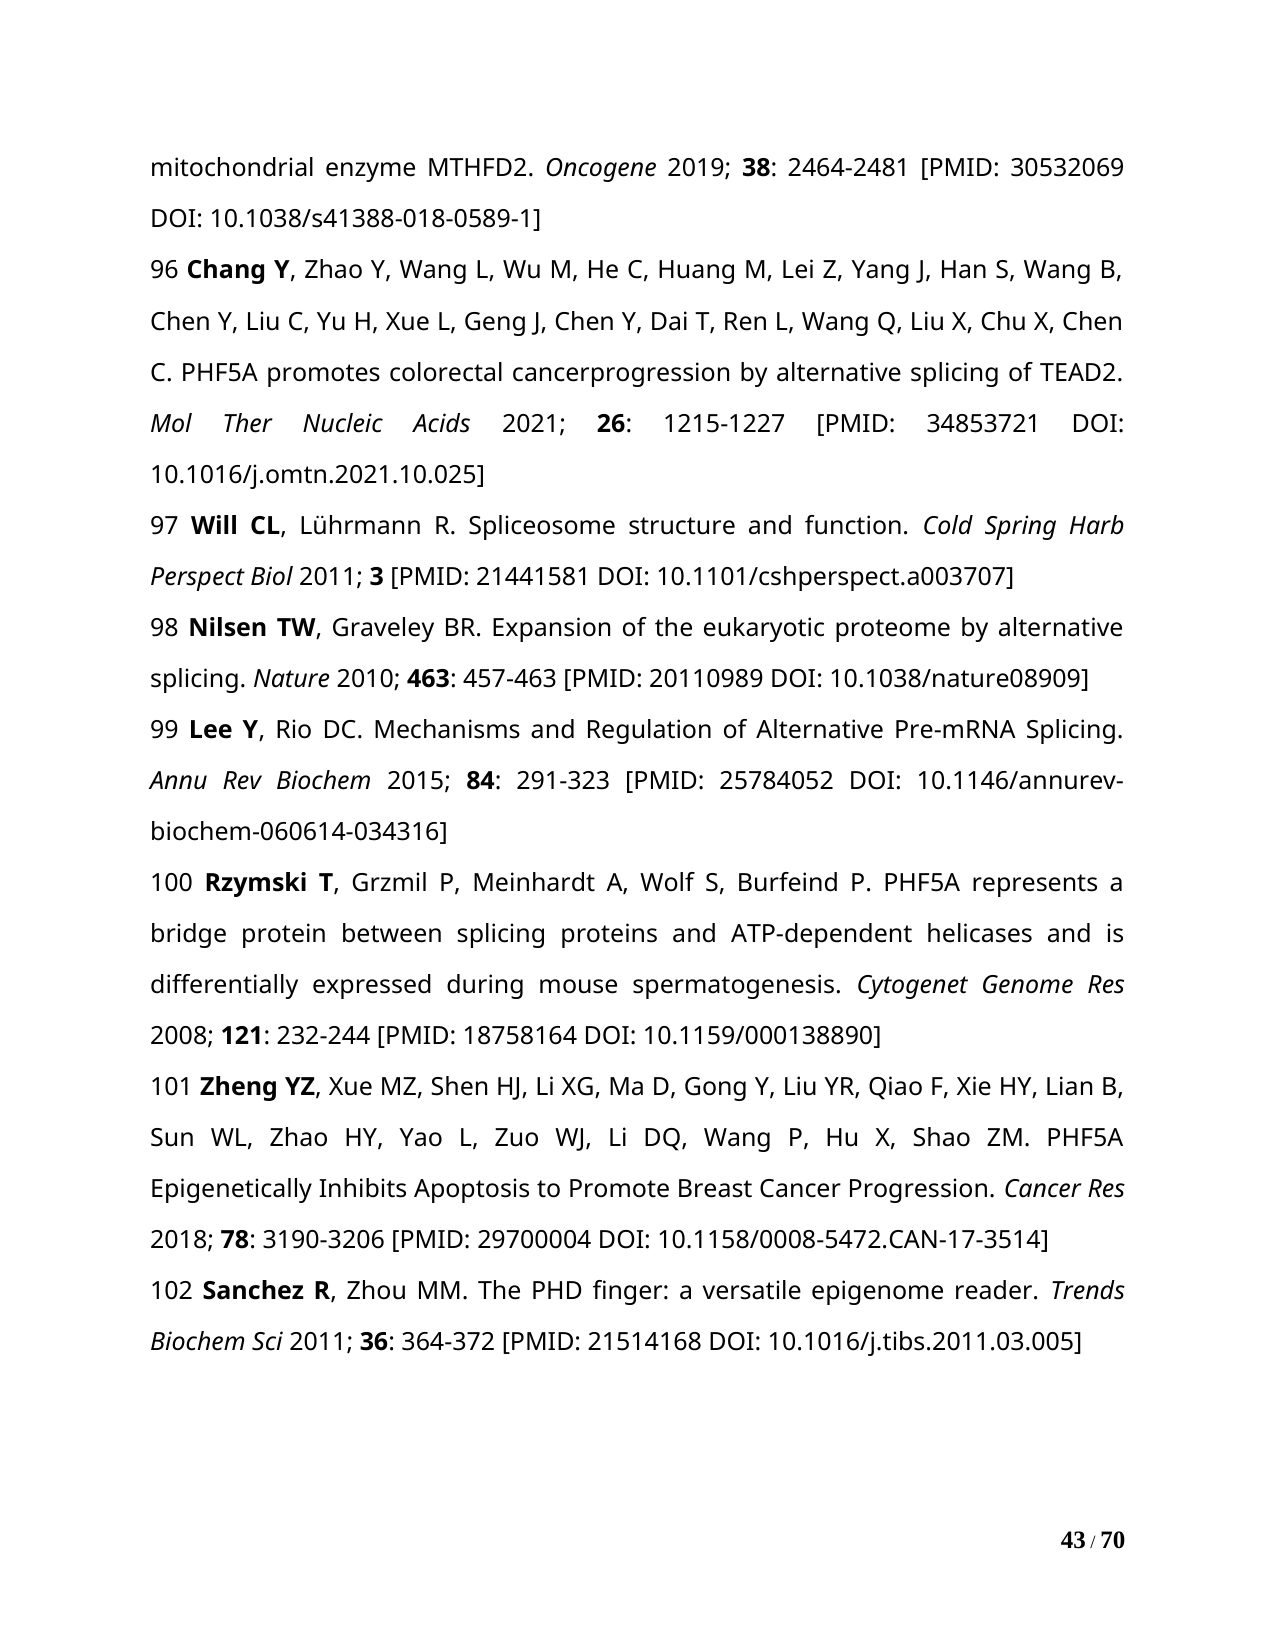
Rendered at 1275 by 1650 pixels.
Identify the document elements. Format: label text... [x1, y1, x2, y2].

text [150, 150, 1125, 235]
text 100 Rzymski T, Grzmil P, Meinhardt A, Wolf S, Burfeind P. PHF5A represents a bridge protein between splicing proteins and ATP-dependent helicases and is differentially expressed during mouse spermatogenesis. Cytogenet Genome Res 2008; 121: 232-244 [PMID: 18758164 DOI: 10.1159/000138890] [150, 864, 1125, 1052]
text 102 Sanchez R, Zhou MM. The PHD finger: a versatile epigenome reader. Trends Biochem Sci 2011; 36: 364-372 [PMID: 21514168 DOI: 10.1016/j.tibs.2011.03.005] [150, 1273, 1125, 1358]
text 101 Zheng YZ, Xue MZ, Shen HJ, Li XG, Ma D, Gong Y, Liu YR, Qiao F, Xie HY, Lian B, Sun WL, Zhao HY, Yao L, Zuo WJ, Li DQ, Wang P, Hu X, Shao ZM. PHF5A Epigenetically Inhibits Apoptosis to Promote Breast Cancer Progression. Cancer Res 2018; 78: 3190-3206 [PMID: 29700004 DOI: 10.1158/0008-5472.CAN-17-3514] [150, 1069, 1125, 1256]
text 97 Will CL, Lührmann R. Spliceosome structure and function. Cold Spring Harb Perspect Biol 2011; 3 [PMID: 21441581 DOI: 10.1101/cshperspect.a003707] [150, 507, 1125, 592]
text 98 Nilsen TW, Graveley BR. Expansion of the eukaryotic proteome by alternative splicing. Nature 2010; 463: 457-463 [PMID: 20110989 DOI: 10.1038/nature08909] [150, 609, 1125, 694]
text 99 Lee Y, Rio DC. Mechanisms and Regulation of Alternative Pre-mRNA Splicing. Annu Rev Biochem 2015; 84: 291-323 [PMID: 25784052 DOI: 10.1146/annurev-biochem-060614-034316] [150, 711, 1125, 848]
text 96 Chang Y, Zhao Y, Wang L, Wu M, He C, Huang M, Lei Z, Yang J, Han S, Wang B, Chen Y, Liu C, Yu H, Xue L, Geng J, Chen Y, Dai T, Ren L, Wang Q, Liu X, Chu X, Chen C. PHF5A promotes colorectal cancerprogression by alternative splicing of TEAD2. Mol Ther Nucleic Acids 2021; 26: 1215-1227 [PMID: 34853721 DOI: 10.1016/j.omtn.2021.10.025] [150, 252, 1125, 490]
